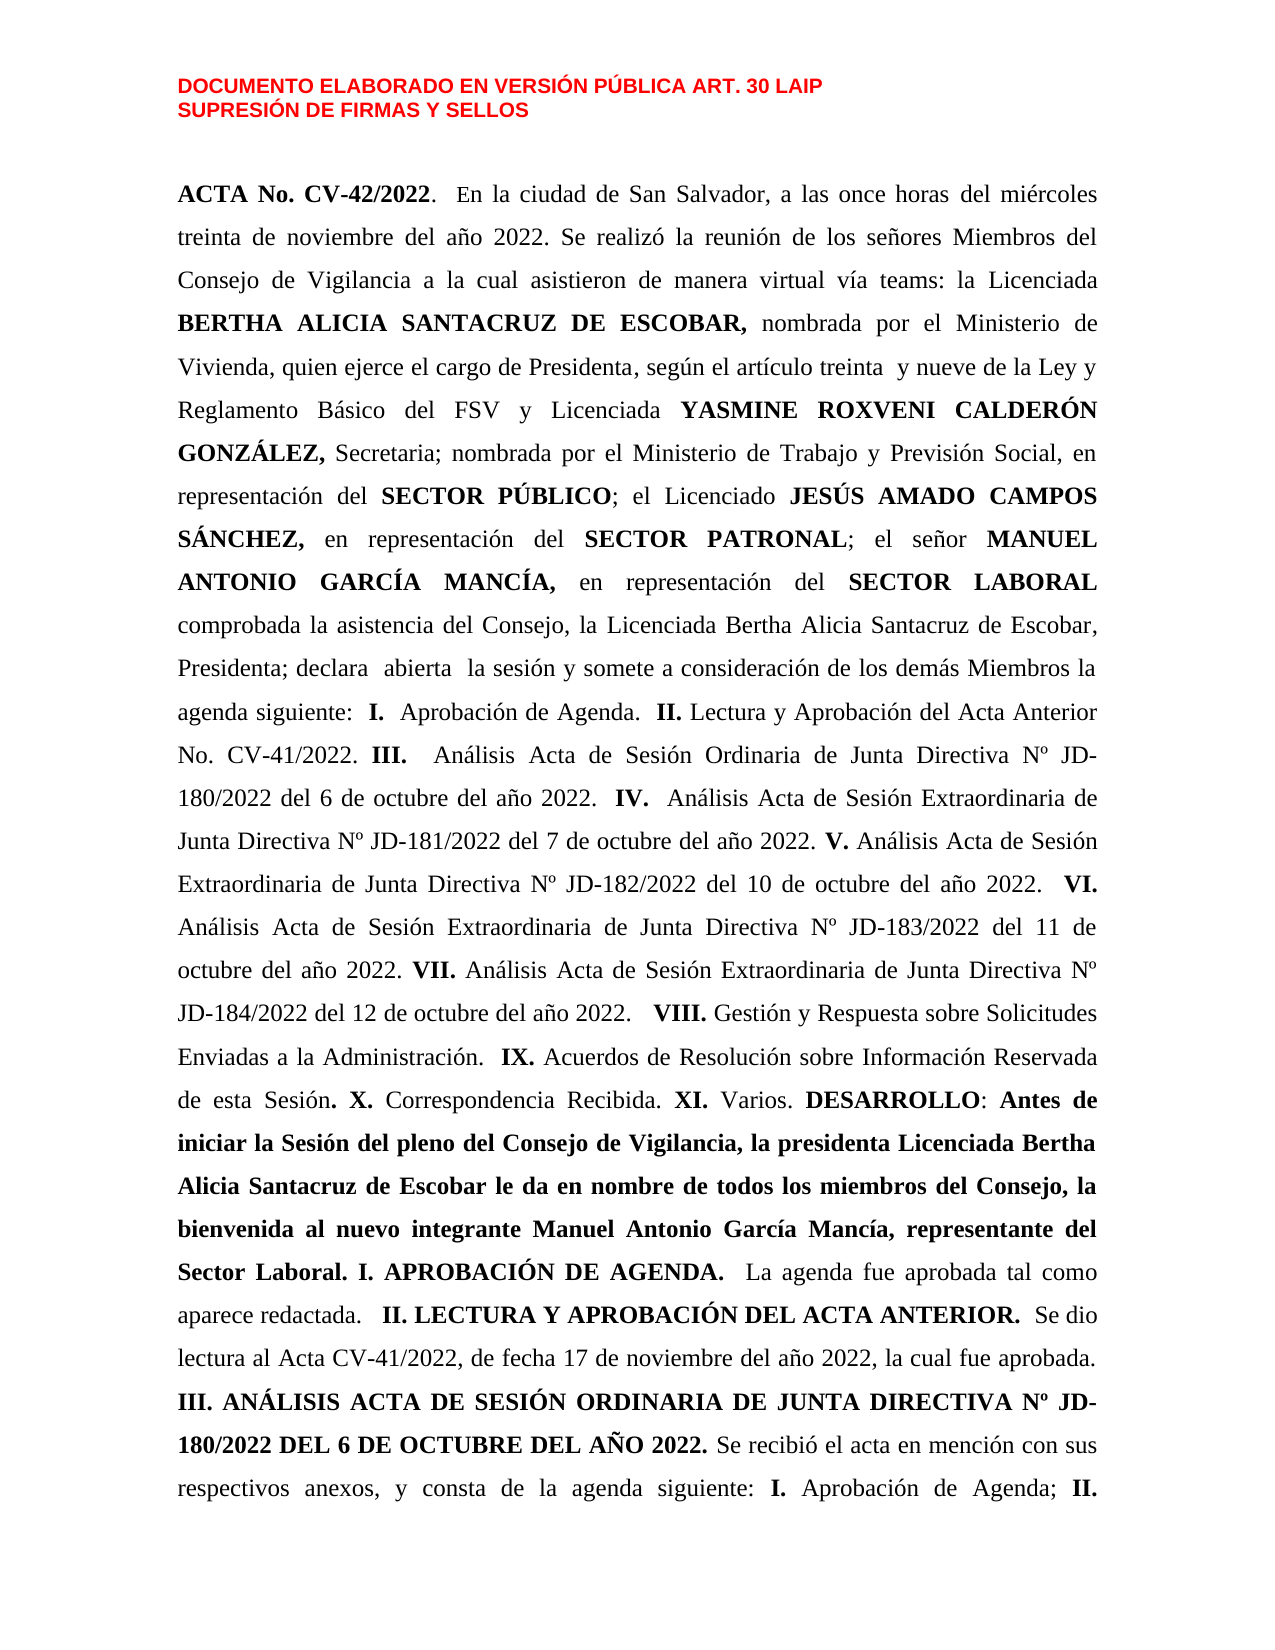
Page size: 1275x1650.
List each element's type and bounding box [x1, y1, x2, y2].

text [177, 179, 1098, 1502]
